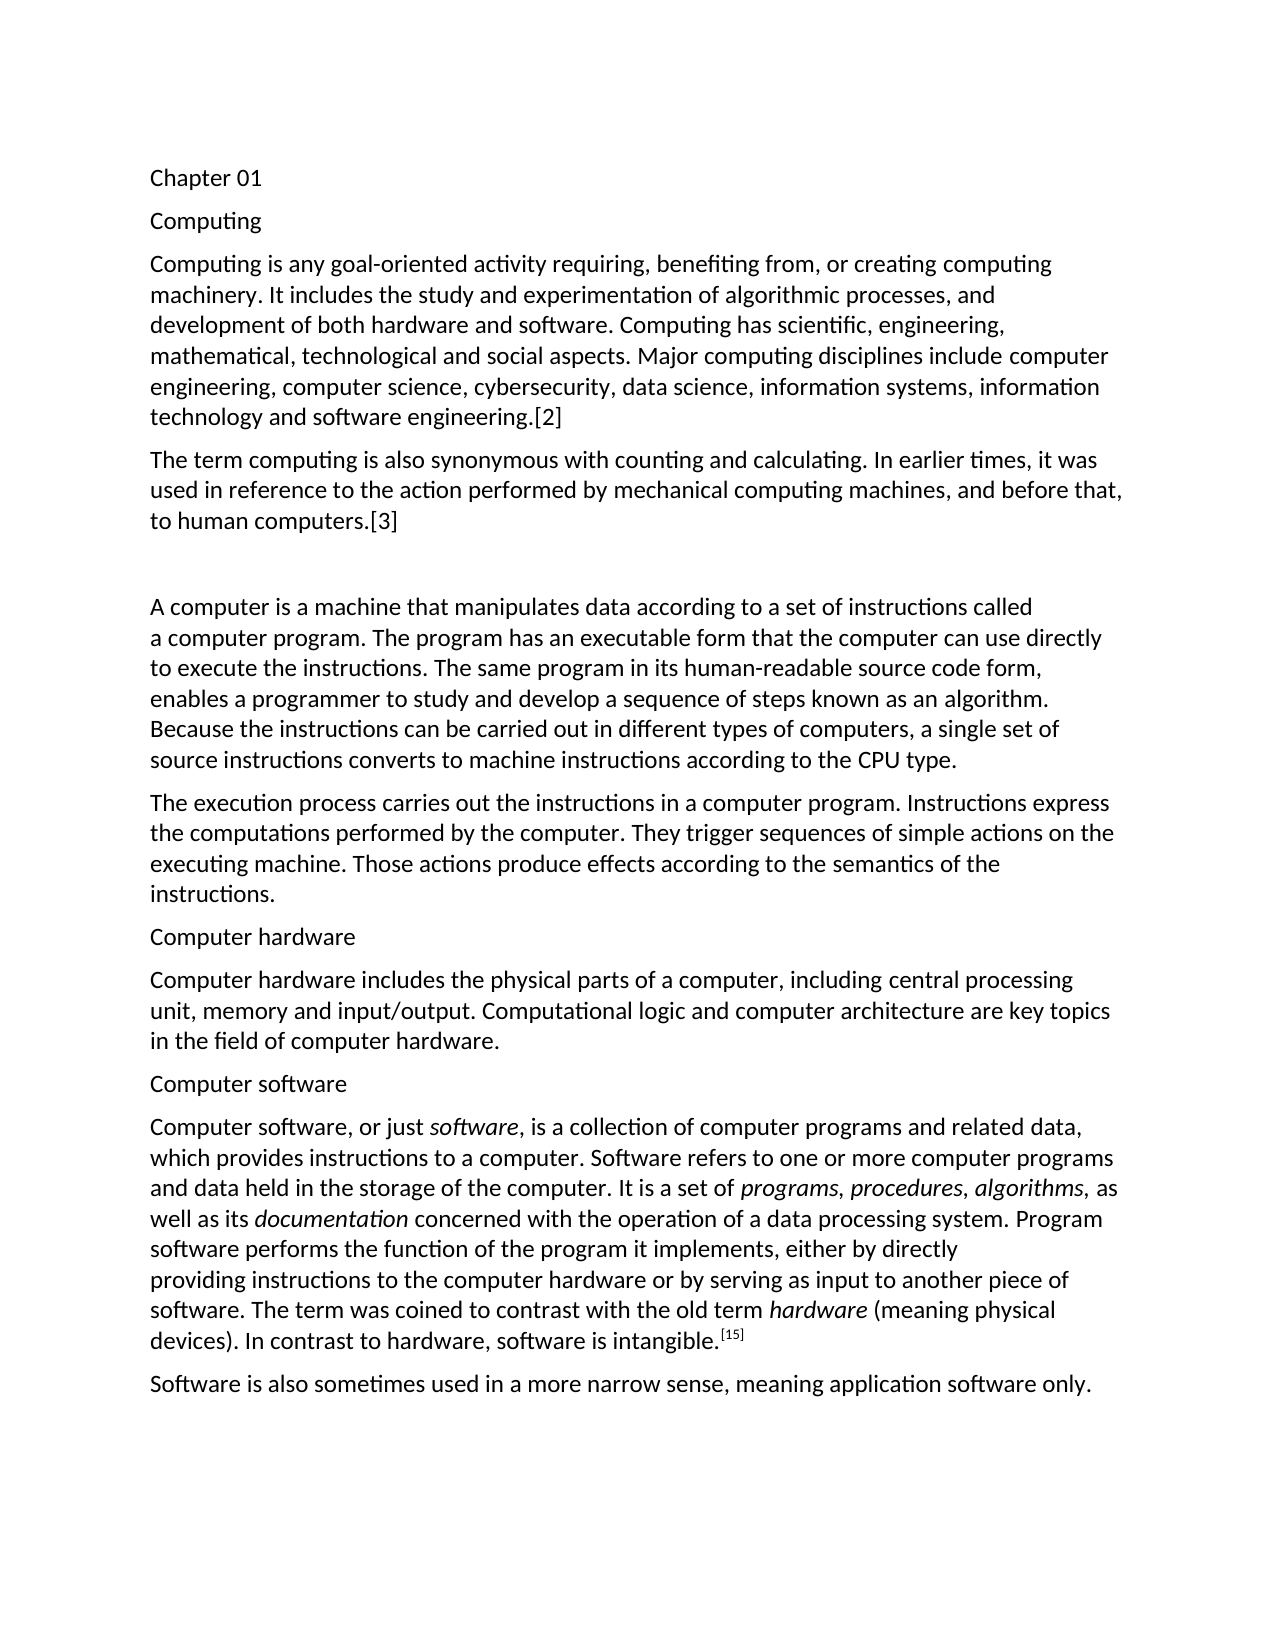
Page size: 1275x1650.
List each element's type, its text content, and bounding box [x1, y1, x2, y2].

text The execution process carries out the instructions in a computer program. Instructions express the computations performed by the computer. They trigger sequences of simple actions on the executing machine. Those actions produce effects according to the semantics of the instructions. [150, 787, 1125, 909]
text Software is also sometimes used in a more narrow sense, meaning application software only. [150, 1368, 1125, 1399]
text Computing is any goal-oriented activity requiring, benefiting from, or creating computing machinery. It includes the study and experimentation of algorithmic processes, and development of both hardware and software. Computing has scientific, engineering, mathematical, technological and social aspects. Major computing disciplines include computer engineering, computer science, cybersecurity, data science, information systems, information technology and software engineering.[2] [150, 248, 1125, 432]
text Chapter 01 [150, 162, 1125, 193]
text Computing [150, 206, 1125, 236]
subtitle Computer hardware [150, 921, 1125, 952]
text Computer hardware includes the physical parts of a computer, including central processing unit, memory and input/output. Computational logic and computer architecture are key topics in the field of computer hardware. [150, 964, 1125, 1056]
text A computer is a machine that manipulates data according to a set of instructions called a computer program. The program has an executable form that the computer can use directly to execute the instructions. The same program in its human-readable source code form, enables a programmer to study and develop a sequence of steps known as an algorithm. Because the instructions can be carried out in different types of computers, a single set of source instructions converts to machine instructions according to the CPU type. [150, 591, 1125, 774]
text The term computing is also synonymous with counting and calculating. In earlier times, it was used in reference to the action performed by mechanical computing machines, and before that, to human computers.[3] [150, 444, 1125, 536]
text Computer software, or just software, is a collection of computer programs and related data, which provides instructions to a computer. Software refers to one or more computer programs and data held in the storage of the computer. It is a set of programs, procedures, algorithms, as well as its documentation concerned with the operation of a data processing system. Program software performs the function of the program it implements, either by directly providing instructions to the computer hardware or by serving as input to another piece of software. The term was coined to contrast with the old term hardware (meaning physical devices). In contrast to hardware, software is intangible.[15] [150, 1112, 1125, 1356]
subtitle Computer software [150, 1068, 1125, 1099]
